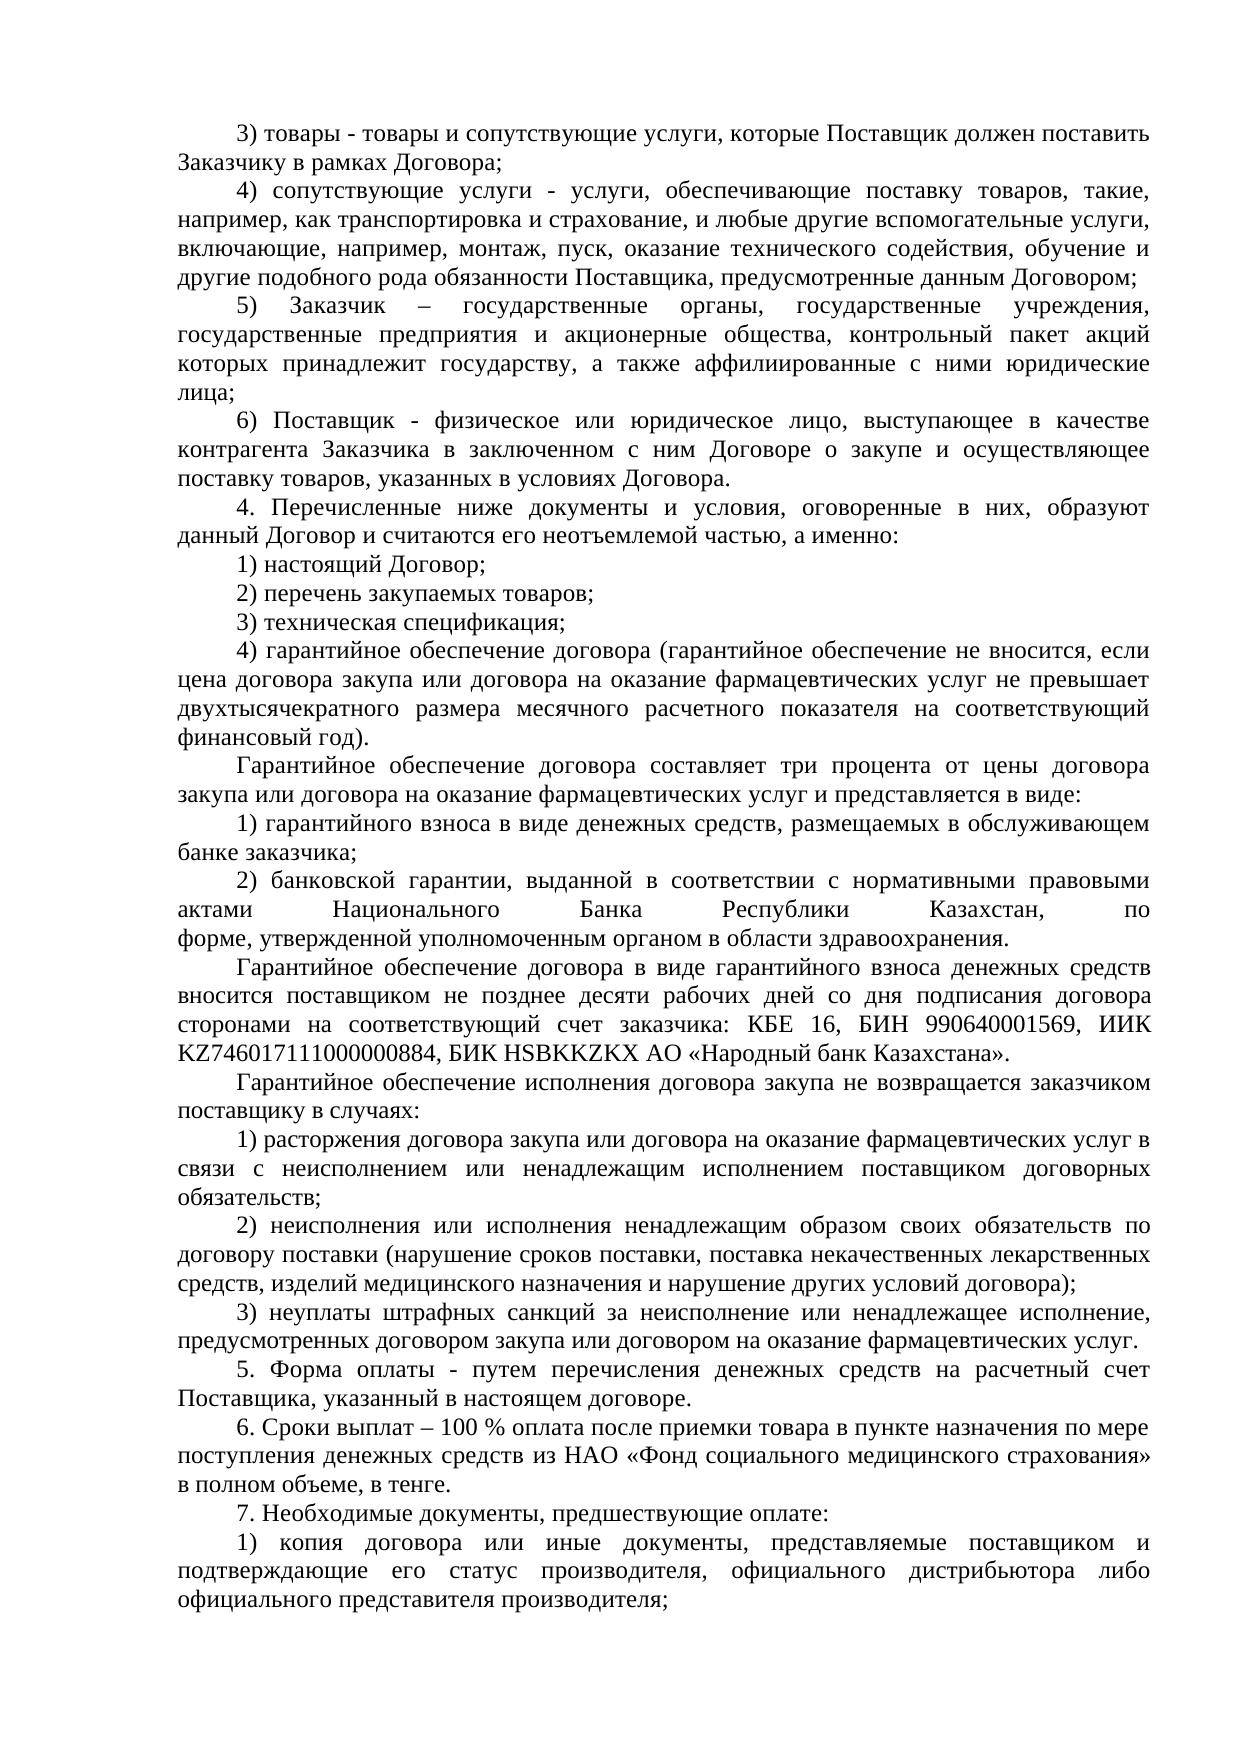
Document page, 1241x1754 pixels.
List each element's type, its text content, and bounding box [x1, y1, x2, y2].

text 3) техническая спецификация; [177, 607, 1152, 636]
text 2) перечень закупаемых товаров; [177, 578, 1152, 607]
text 5. Форма оплаты - путем перечисления денежных средств на расчетный счет Поставщика, указанный в настоящем договоре. [177, 1354, 1152, 1412]
text 2) неисполнения или исполнения ненадлежащим образом своих обязательств по договору поставки (нарушение сроков поставки, поставка некачественных лекарственных средств, изделий медицинского назначения и нарушение других условий договора); [177, 1211, 1152, 1297]
text 3) товары - товары и сопутствующие услуги, которые Поставщик должен поставить Заказчику в рамках Договора; [177, 118, 1152, 176]
text Гарантийное обеспечение исполнения договора закупа не возвращается заказчиком поставщику в случаях: [177, 1067, 1152, 1124]
text 2) банковской гарантии, выданной в соответствии с нормативными правовыми актами Национального Банка Республики Казахстан, по форме, утвержденной уполномоченным органом в области здравоохранения. [177, 866, 1152, 952]
text 5) Заказчик – государственные органы, государственные учреждения, государственные предприятия и акционерные общества, контрольный пакет акций которых принадлежит государству, а также аффилиированные с ними юридические лица; [177, 291, 1152, 406]
text 4) гарантийное обеспечение договора (гарантийное обеспечение не вносится, если цена договора закупа или договора на оказание фармацевтических услуг не превышает двухтысячекратного размера месячного расчетного показателя на соответствующий финансовый год). [177, 636, 1152, 751]
text Гарантийное обеспечение договора в виде гарантийного взноса денежных средств вносится поставщиком не позднее десяти рабочих дней со дня подписания договора сторонами на соответствующий счет заказчика: КБЕ 16, БИН 990640001569, ИИК KZ746017111000000884, БИК HSBKKZKX АО «Народный банк Казахстана». [177, 952, 1152, 1067]
text 7. Необходимые документы, предшествующие оплате: [177, 1498, 1152, 1527]
text 6. Сроки выплат – 100 % оплата после приемки товара в пункте назначения по мере поступления денежных средств из НАО «Фонд социального медицинского страхования» в полном объеме, в тенге. [177, 1412, 1152, 1498]
text Гарантийное обеспечение договора составляет три процента от цены договора закупа или договора на оказание фармацевтических услуг и представляется в виде: [177, 751, 1152, 808]
text 1) расторжения договора закупа или договора на оказание фармацевтических услуг в связи с неисполнением или ненадлежащим исполнением поставщиком договорных обязательств; [177, 1124, 1152, 1211]
text 1) гарантийного взноса в виде денежных средств, размещаемых в обслуживающем банке заказчика; [177, 808, 1152, 866]
text 1) копия договора или иные документы, представляемые поставщиком и подтверждающие его статус производителя, официального дистрибьютора либо официального представителя производителя; [177, 1527, 1152, 1613]
text 4. Перечисленные ниже документы и условия, оговоренные в них, образуют данный Договор и считаются его неотъемлемой частью, а именно: [177, 492, 1152, 549]
text 6) Поставщик - физическое или юридическое лицо, выступающее в качестве контрагента Заказчика в заключенном с ним Договоре о закупе и осуществляющее поставку товаров, указанных в условиях Договора. [177, 406, 1152, 492]
text 4) сопутствующие услуги - услуги, обеспечивающие поставку товаров, такие, например, как транспортировка и страхование, и любые другие вспомогательные услуги, включающие, например, монтаж, пуск, оказание технического содействия, обучение и другие подобного рода обязанности Поставщика, предусмотренные данным Договором; [177, 176, 1152, 291]
text 1) настоящий Договор; [177, 549, 1152, 578]
text 3) неуплаты штрафных санкций за неисполнение или ненадлежащее исполнение, предусмотренных договором закупа или договором на оказание фармацевтических услуг. [177, 1297, 1152, 1354]
